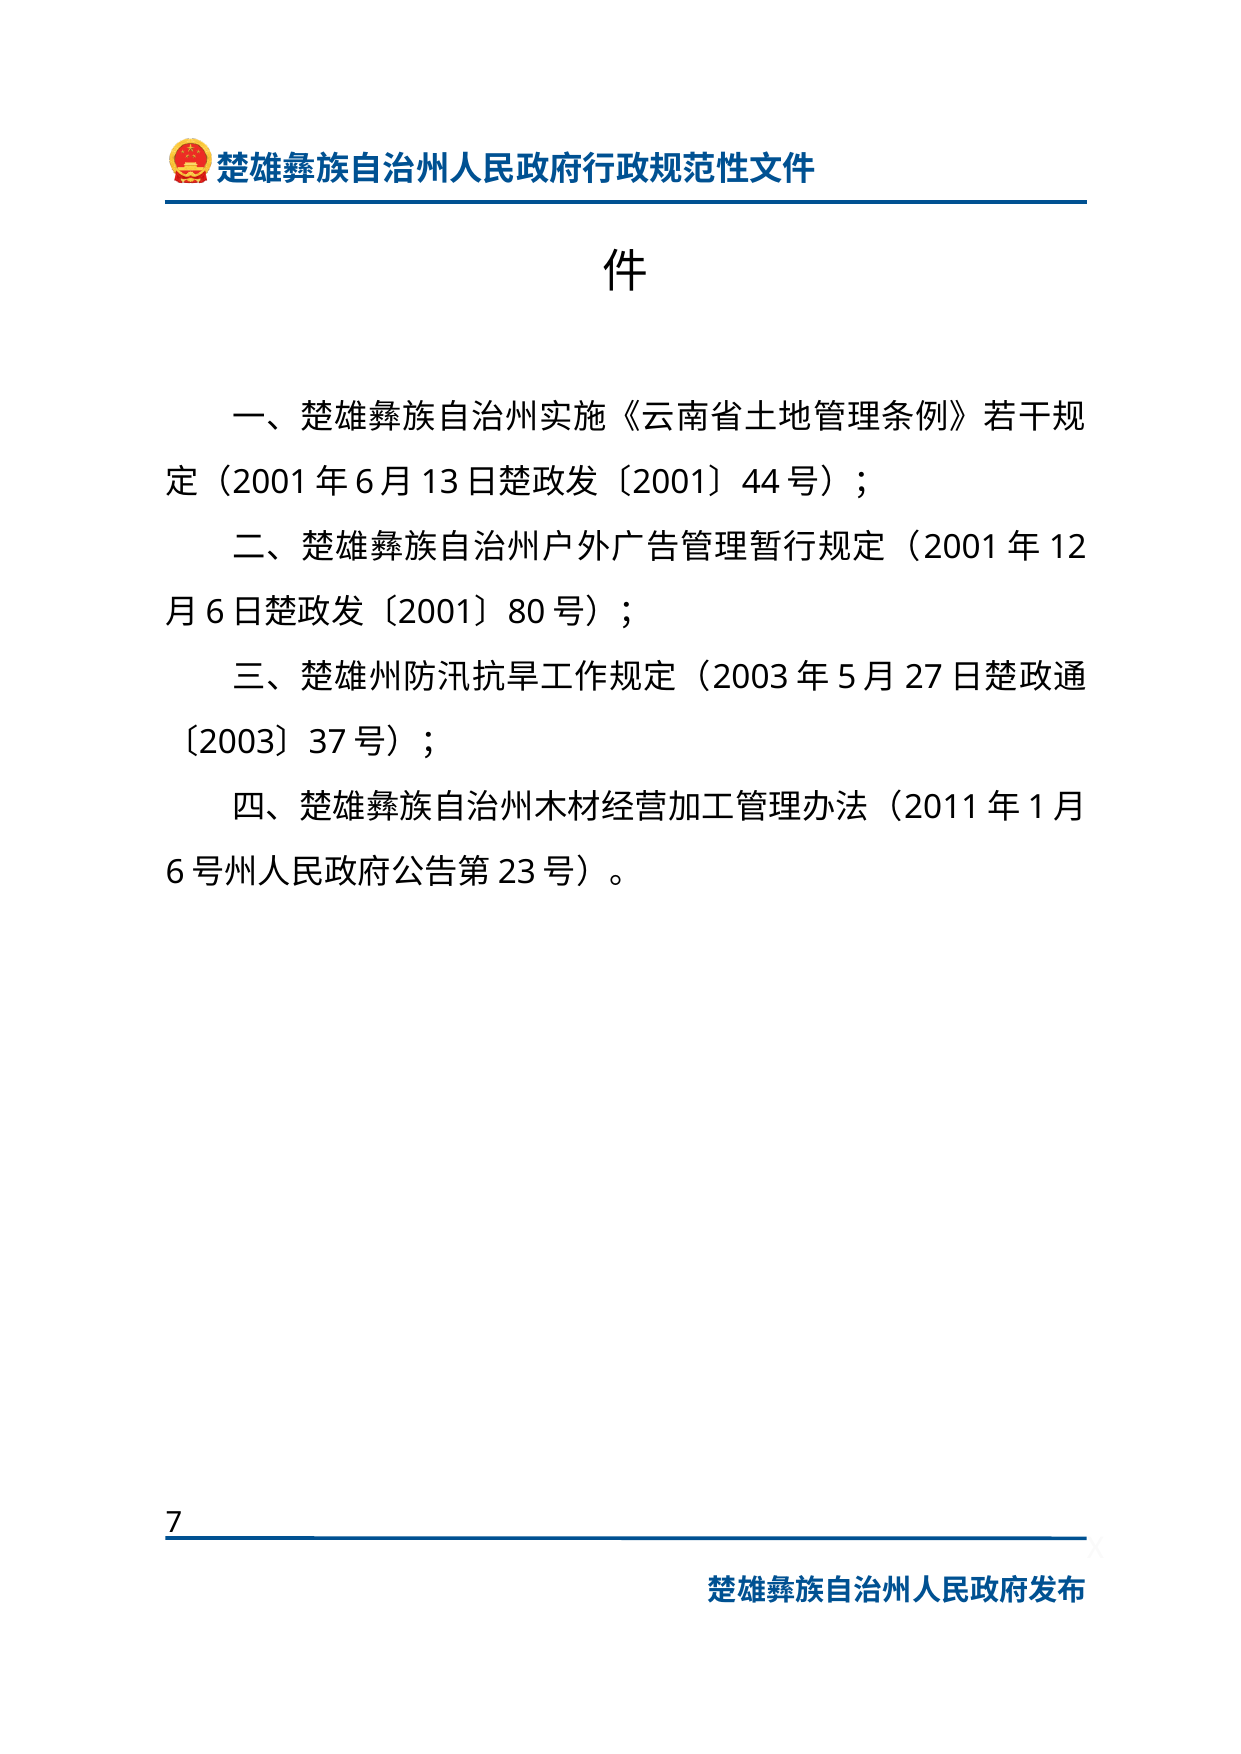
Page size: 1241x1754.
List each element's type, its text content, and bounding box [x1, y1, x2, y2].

text 三、楚雄州防汛抗旱工作规定（2003年5月27日楚政通〔2003〕37号）； [165, 641, 1087, 771]
text 一、楚雄彝族自治州实施《云南省土地管理条例》若干规定（2001年6月13日楚政发〔2001〕44号）； [165, 381, 1087, 511]
text 楚雄彝族自治州人民政府决定修改的规范性文件 [165, 219, 1087, 316]
text 二、楚雄彝族自治州户外广告管理暂行规定（2001年12月6日楚政发〔2001〕80号）； [165, 511, 1087, 641]
text 四、楚雄彝族自治州木材经营加工管理办法（2011年1月6号州人民政府公告第23号）。 [165, 771, 1087, 901]
picture [165, 136, 216, 187]
